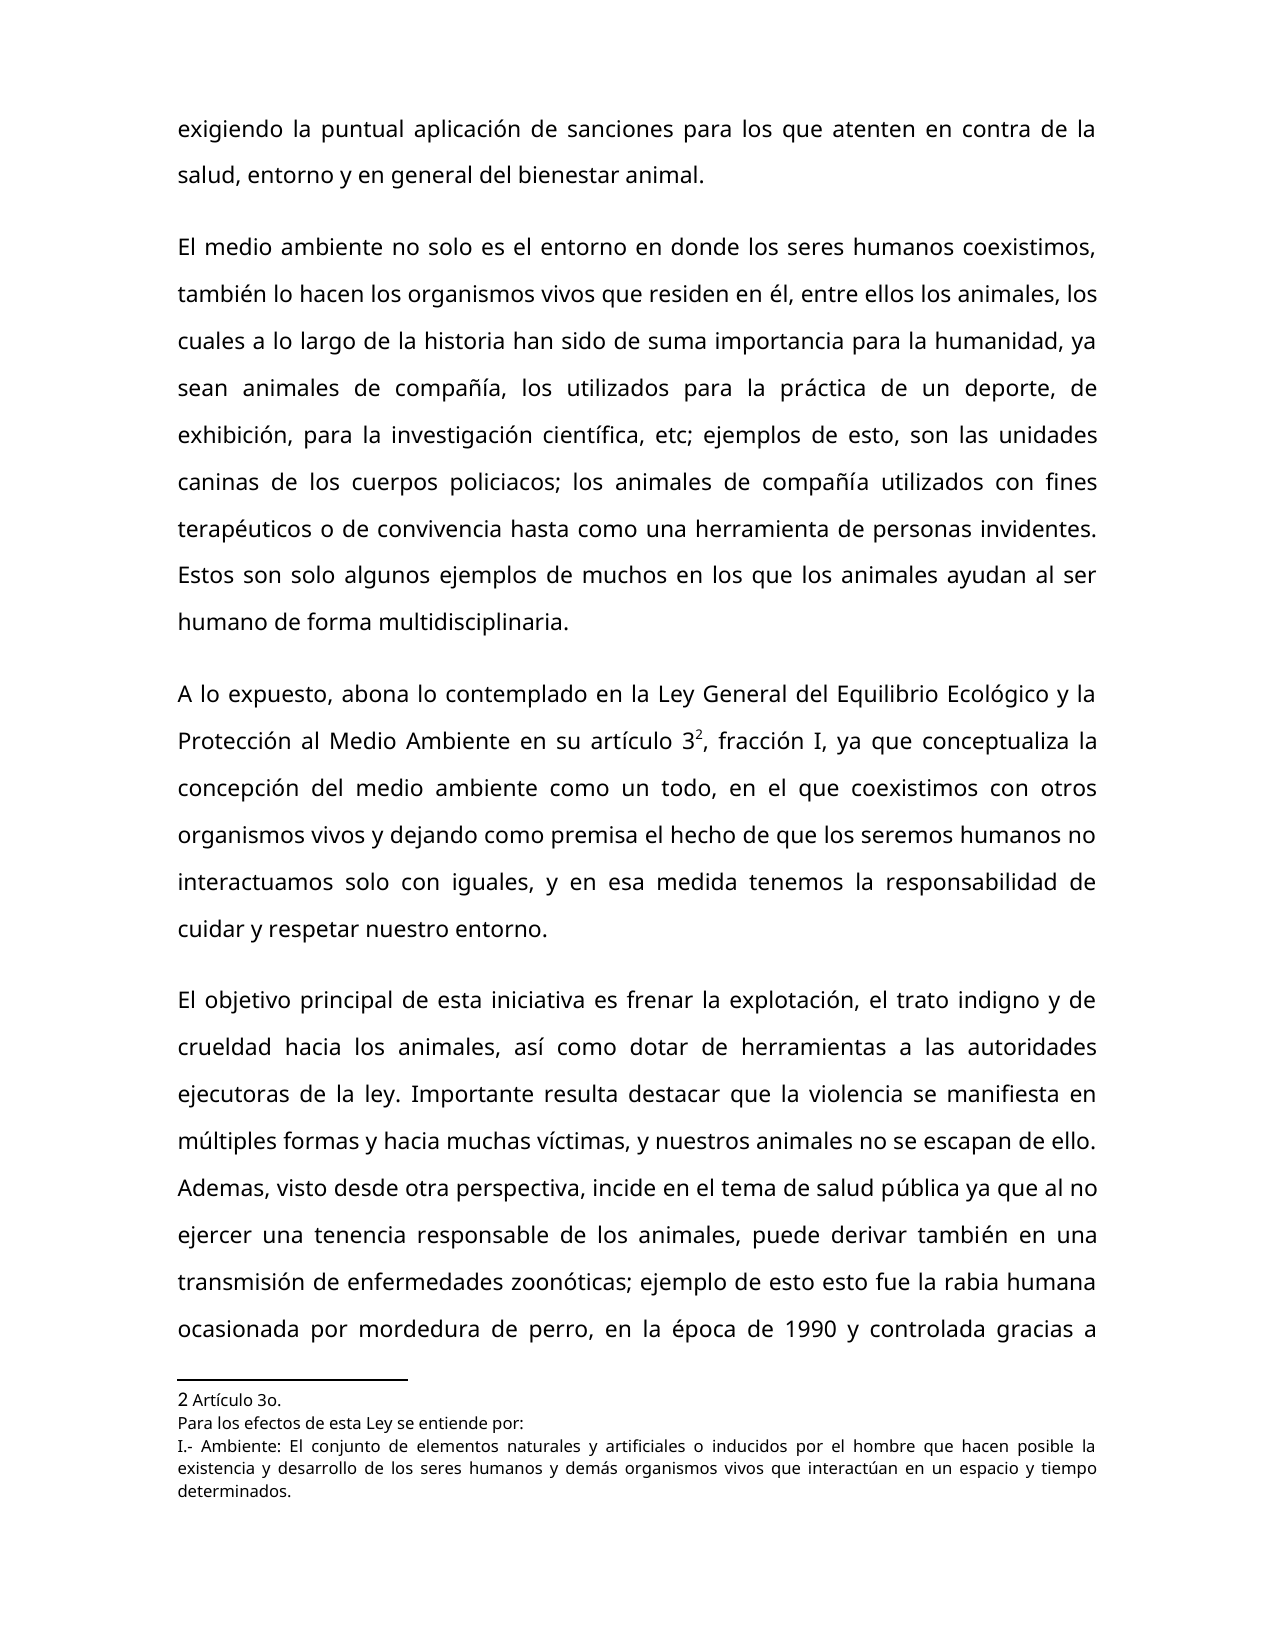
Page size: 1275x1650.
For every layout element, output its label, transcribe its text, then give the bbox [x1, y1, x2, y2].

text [177, 112, 1098, 191]
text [177, 984, 1098, 1344]
text A lo expuesto, abona lo contemplado en la Ley General del Equilibrio Ecológico y la Protección al Medio Ambiente en su artículo 3, fracción I, ya que conceptualiza la concepción del medio ambiente como un todo, en el que coexistimos con otros organismos vivos y dejando como premisa el hecho de que los seremos humanos no interactuamos solo con iguales, y en esa medida tenemos la responsabilidad de cuidar y respetar nuestro entorno. [177, 678, 1098, 944]
text El medio ambiente no solo es el entorno en donde los seres humanos coexistimos, también lo hacen los organismos vivos que residen en él, entre ellos los animales, los cuales a lo largo de la historia han sido de suma importancia para la humanidad, ya sean animales de compañía, los utilizados para la práctica de un deporte, de exhibición, para la investigación científica, etc; ejemplos de esto, son las unidades caninas de los cuerpos policiacos; los animales de compañía utilizados con fines terapéuticos o de convivencia hasta como una herramienta de personas invidentes. Estos son solo algunos ejemplos de muchos en los que los animales ayudan al ser humano de forma multidisciplinaria. [177, 231, 1098, 637]
